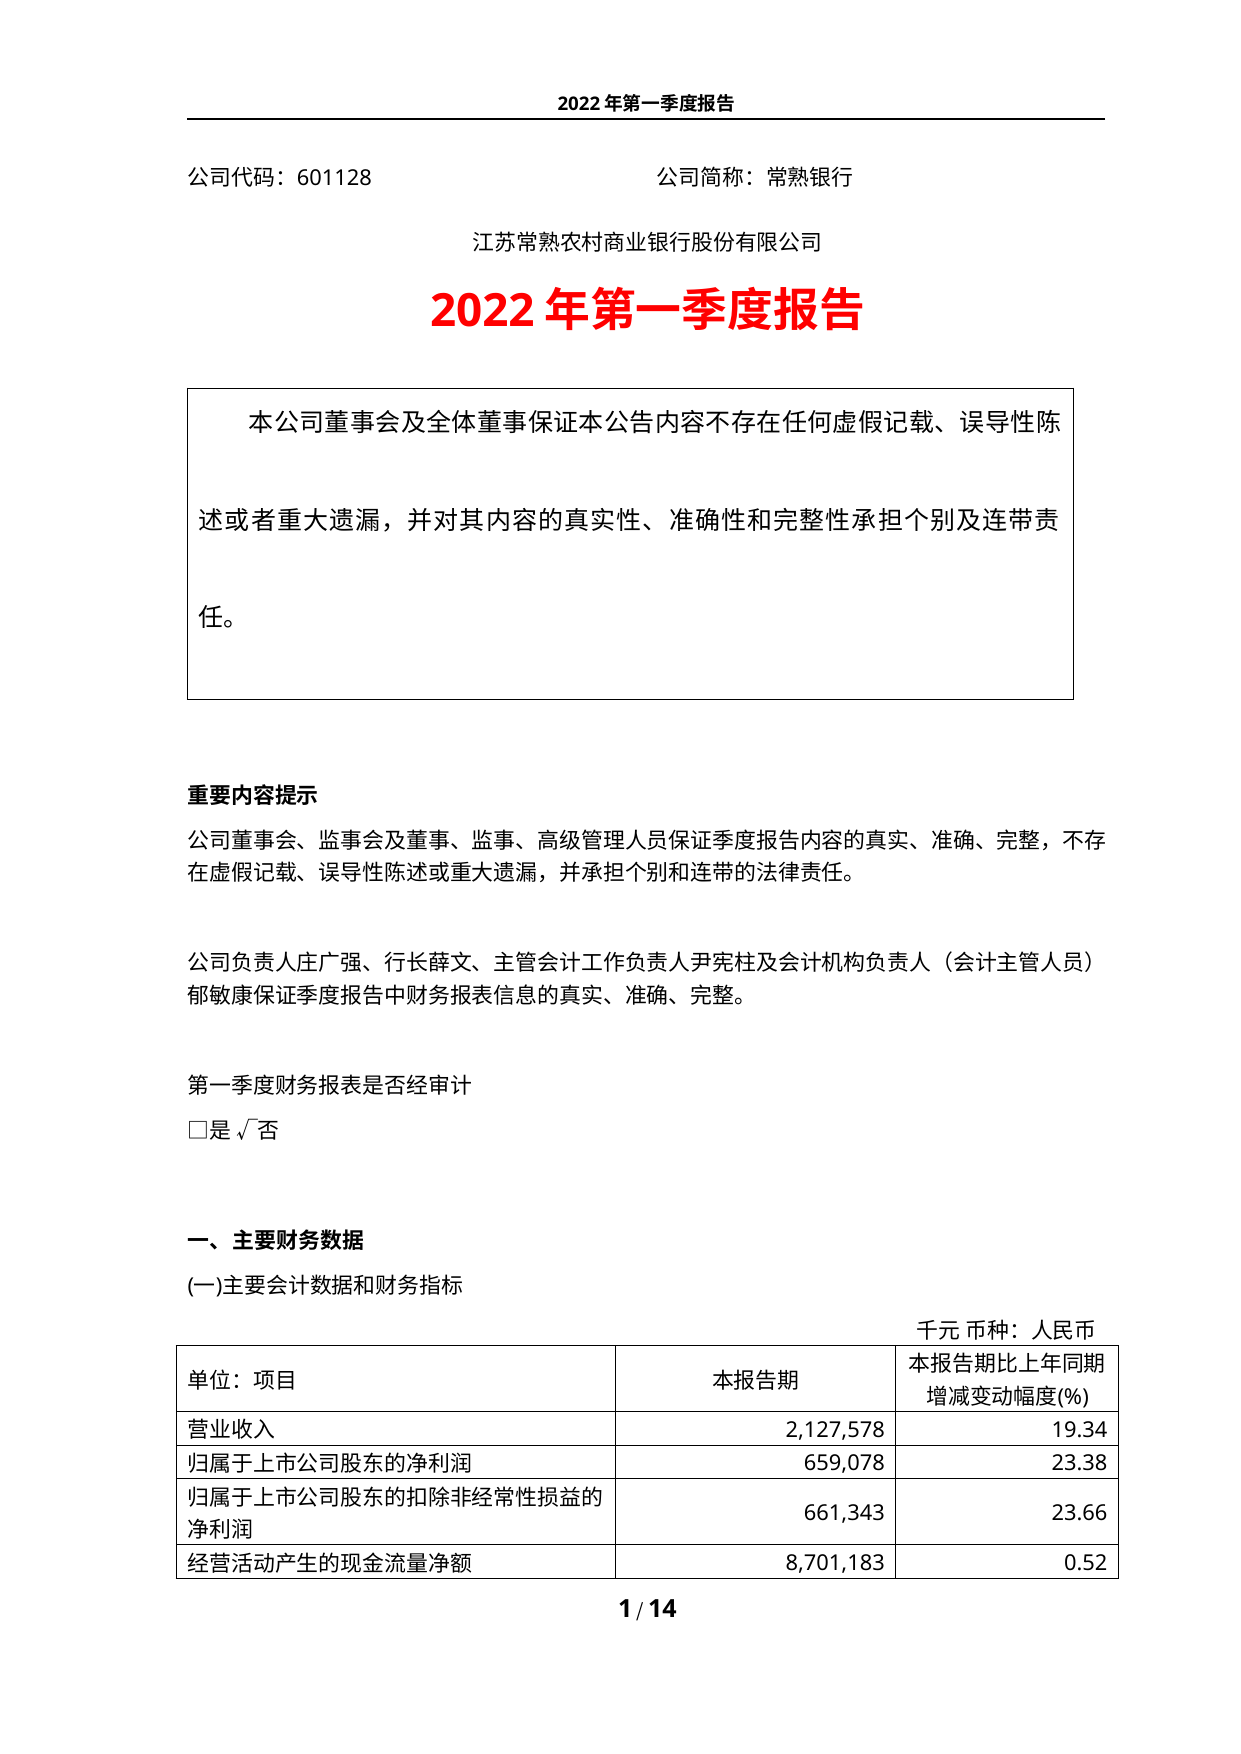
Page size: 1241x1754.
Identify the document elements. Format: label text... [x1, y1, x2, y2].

text 2022年第一季度报告 [187, 257, 1107, 355]
subtitle 主要财务数据 [187, 1223, 1107, 1255]
subtitle 第一季度财务报表是否经审计 [187, 1068, 1107, 1100]
text 公司代码： 公司简称： [187, 160, 1107, 192]
subtitle 重要内容提示 [187, 778, 1107, 810]
subtitle 主要会计数据和财务指标 [187, 1268, 1107, 1300]
